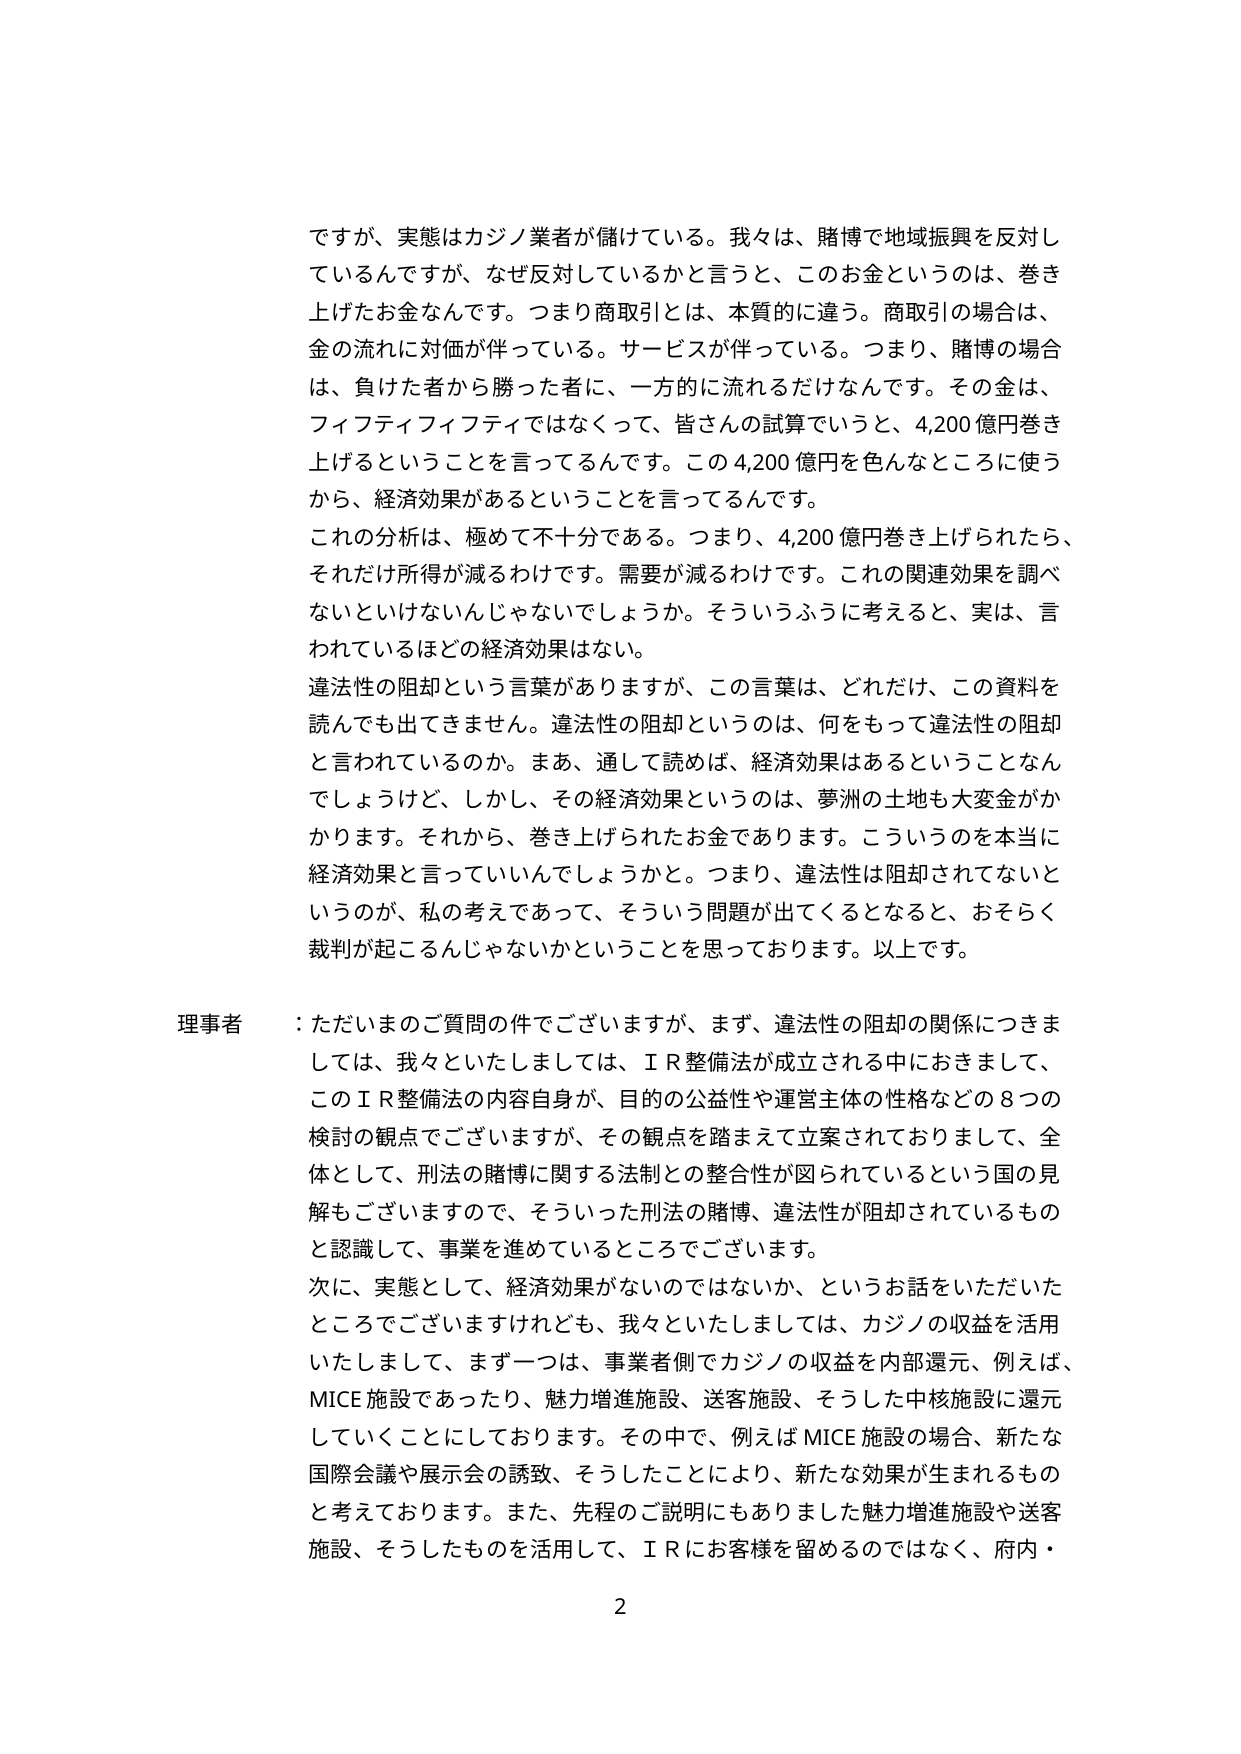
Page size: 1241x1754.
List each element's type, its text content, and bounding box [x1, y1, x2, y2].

text 違法性の阻却という言葉がありますが、この言葉は、どれだけ、この資料を読んでも出てきません。違法性の阻却というのは、何をもって違法性の阻却と言われているのか。まあ、通して読めば、経済効果はあるということなんでしょうけど、しかし、その経済効果というのは、夢洲の土地も大変金がかかります。それから、巻き上げられたお金であります。こういうのを本当に経済効果と言っていいんでしょうかと。つまり、違法性は阻却されてないというのが、私の考えであって、そういう問題が出てくるとなると、おそらく裁判が起こるんじゃないかということを思っております。以上です。 [308, 667, 1063, 967]
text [308, 1267, 1063, 1567]
text 理事者 ：ただいまのご質問の件でございますが、まず、違法性の阻却の関係につきましては、我々といたしましては、ＩＲ整備法が成立される中におきまして、このＩＲ整備法の内容自身が、目的の公益性や運営主体の性格などの８つの検討の観点でございますが、その観点を踏まえて立案されておりまして、全体として、刑法の賭博に関する法制との整合性が図られているという国の見解もございますので、そういった刑法の賭博、違法性が阻却されているものと認識して、事業を進めているところでございます。 [177, 1004, 1063, 1267]
text これの分析は、極めて不十分である。つまり、4,200億円巻き上げられたら、それだけ所得が減るわけです。需要が減るわけです。これの関連効果を調べないといけないんじゃないでしょうか。そういうふうに考えると、実は、言われているほどの経済効果はない。 [308, 517, 1063, 667]
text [177, 217, 1063, 517]
